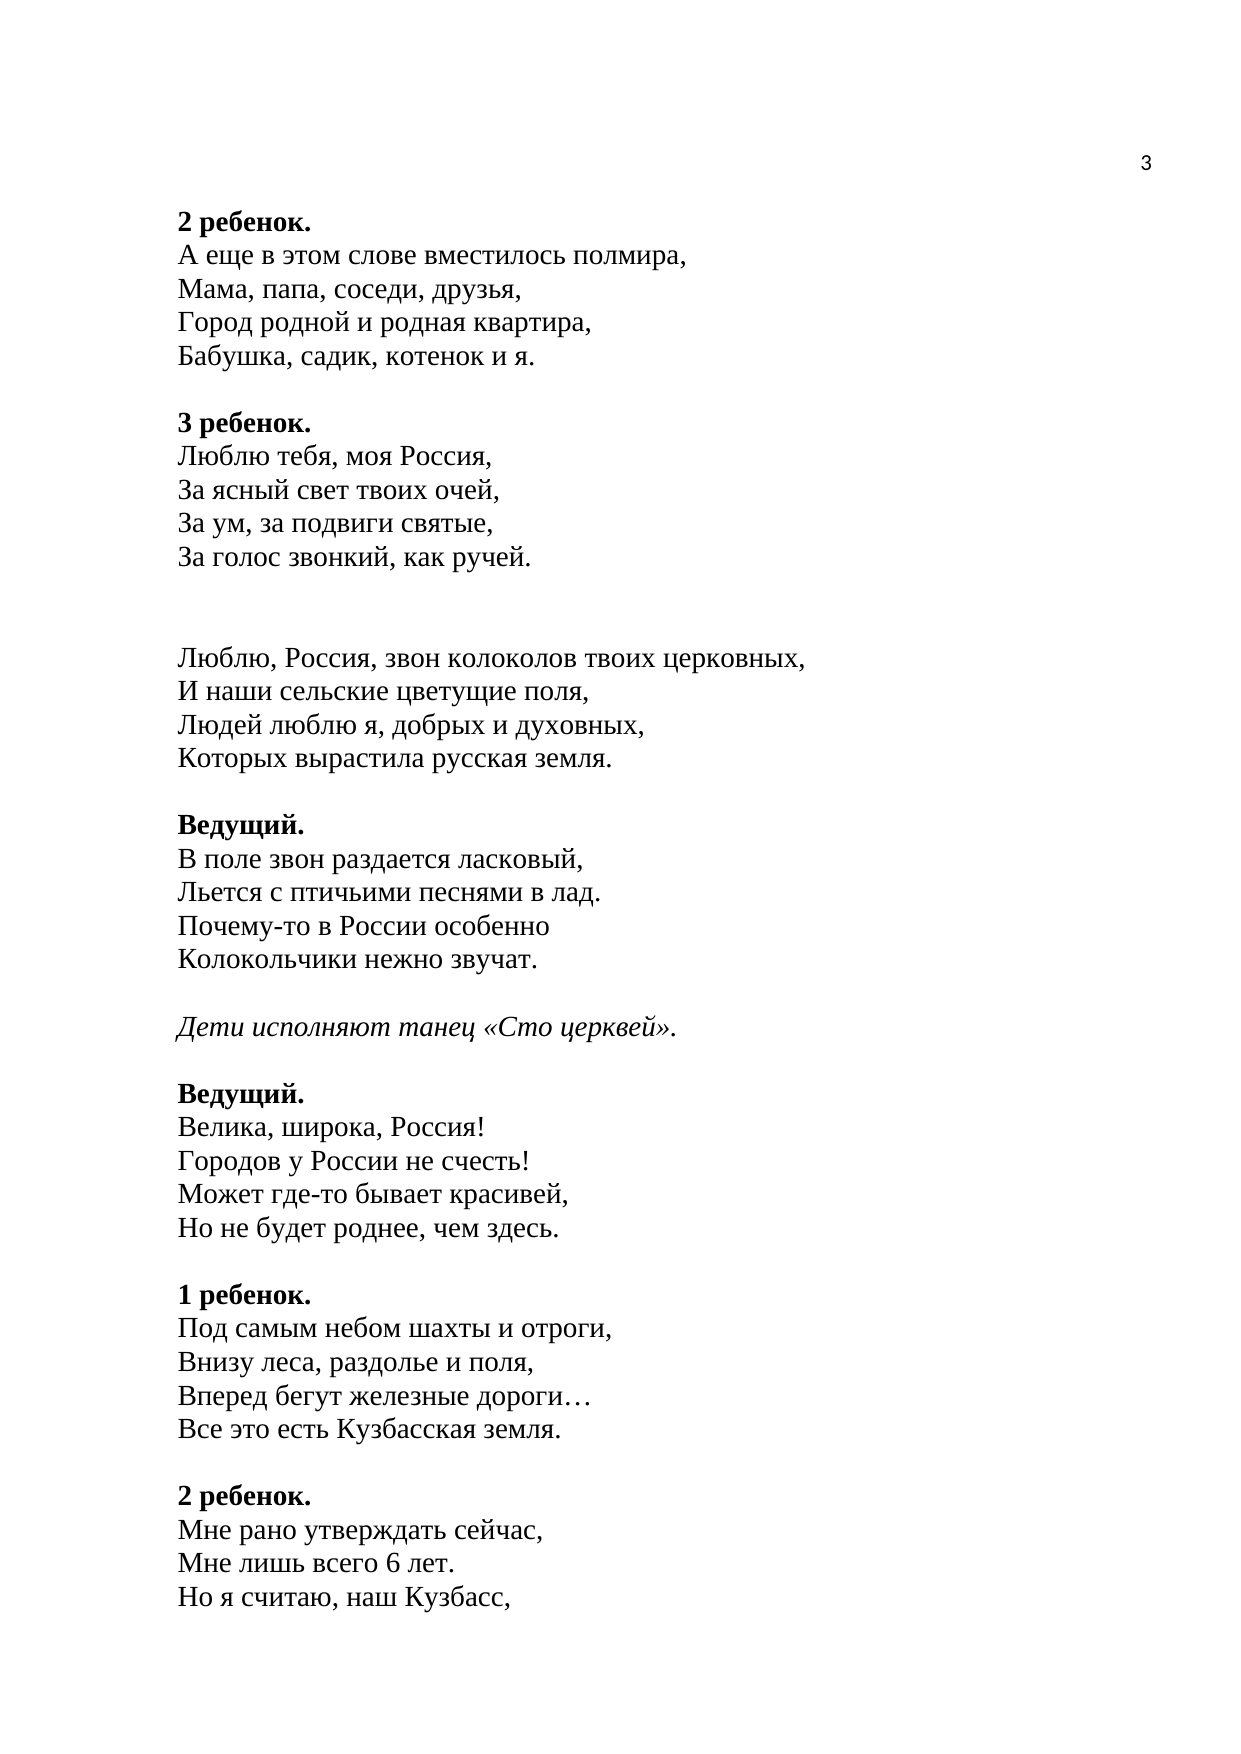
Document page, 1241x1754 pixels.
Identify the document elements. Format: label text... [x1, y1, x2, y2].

text Но я считаю, наш Кузбасс, [177, 1579, 1152, 1612]
text Ведущий. [177, 807, 1152, 841]
text В поле звон раздается ласковый, [177, 841, 1152, 874]
text И наши сельские цветущие поля, [177, 673, 1152, 707]
text 1 ребенок. [177, 1277, 1152, 1311]
text Но не будет роднее, чем здесь. [177, 1210, 1152, 1243]
text Все это есть Кузбасская земля. [177, 1411, 1152, 1445]
text Которых вырастила русская земля. [177, 740, 1152, 774]
text Ведущий. [177, 1076, 1152, 1109]
text Внизу леса, раздолье и поля, [177, 1344, 1152, 1378]
text Почему-то в России особенно [177, 908, 1152, 942]
text Люблю, Россия, звон колоколов твоих церковных, [177, 640, 1152, 673]
text Город родной и родная квартира, [177, 304, 1152, 338]
text Льется с птичьими песнями в лад. [177, 874, 1152, 908]
text За ясный свет твоих очей, [177, 472, 1152, 506]
text Может где-то бывает красивей, [177, 1176, 1152, 1210]
text 2 ребенок. [177, 1478, 1152, 1512]
text 3 ребенок. [177, 405, 1152, 438]
text Мне рано утверждать сейчас, [177, 1512, 1152, 1545]
text Под самым небом шахты и отроги, [177, 1311, 1152, 1344]
text Мама, папа, соседи, друзья, [177, 271, 1152, 304]
text За голос звонкий, как ручей. [177, 539, 1152, 573]
text Людей люблю я, добрых и духовных, [177, 707, 1152, 740]
text За ум, за подвиги святые, [177, 506, 1152, 539]
text Велика, широка, Россия! [177, 1109, 1152, 1143]
text Городов у России не счесть! [177, 1143, 1152, 1176]
text Колокольчики нежно звучат. [177, 942, 1152, 975]
text Бабушка, садик, котенок и я. [177, 338, 1152, 371]
text А еще в этом слове вместилось полмира, [177, 237, 1152, 271]
text 2 ребенок. [177, 204, 1152, 237]
text Вперед бегут железные дороги… [177, 1378, 1152, 1411]
text Люблю тебя, моя Россия, [177, 438, 1152, 472]
text Мне лишь всего 6 лет. [177, 1545, 1152, 1579]
text Дети исполняют танец «Сто церквей». [177, 1009, 1152, 1042]
